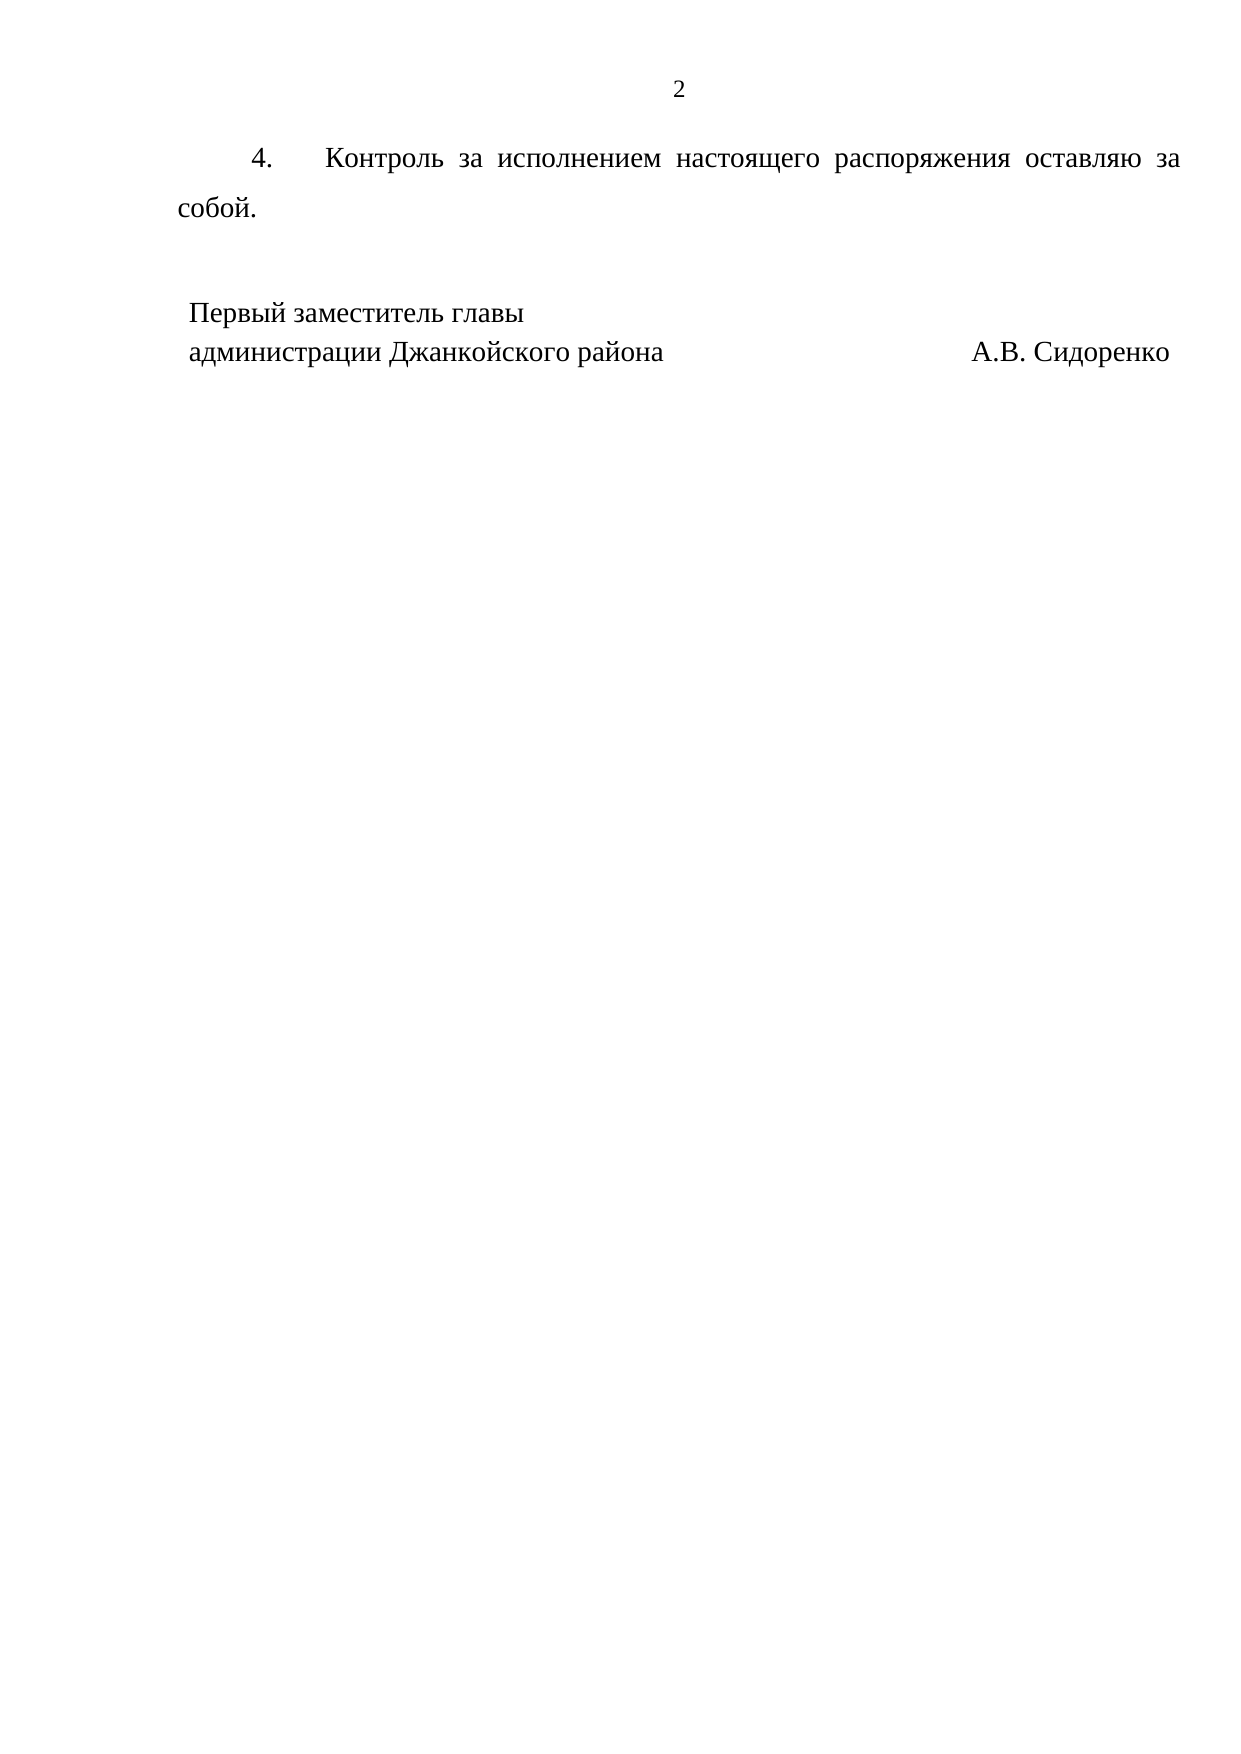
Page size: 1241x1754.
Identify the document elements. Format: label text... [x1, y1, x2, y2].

table_header Первый заместитель главы администрации Джанкойского района [177, 276, 708, 372]
list Контроль за исполнением настоящего распоряжения оставляю за собой. [177, 140, 1181, 224]
table_header А.В. Сидоренко [708, 276, 1181, 372]
